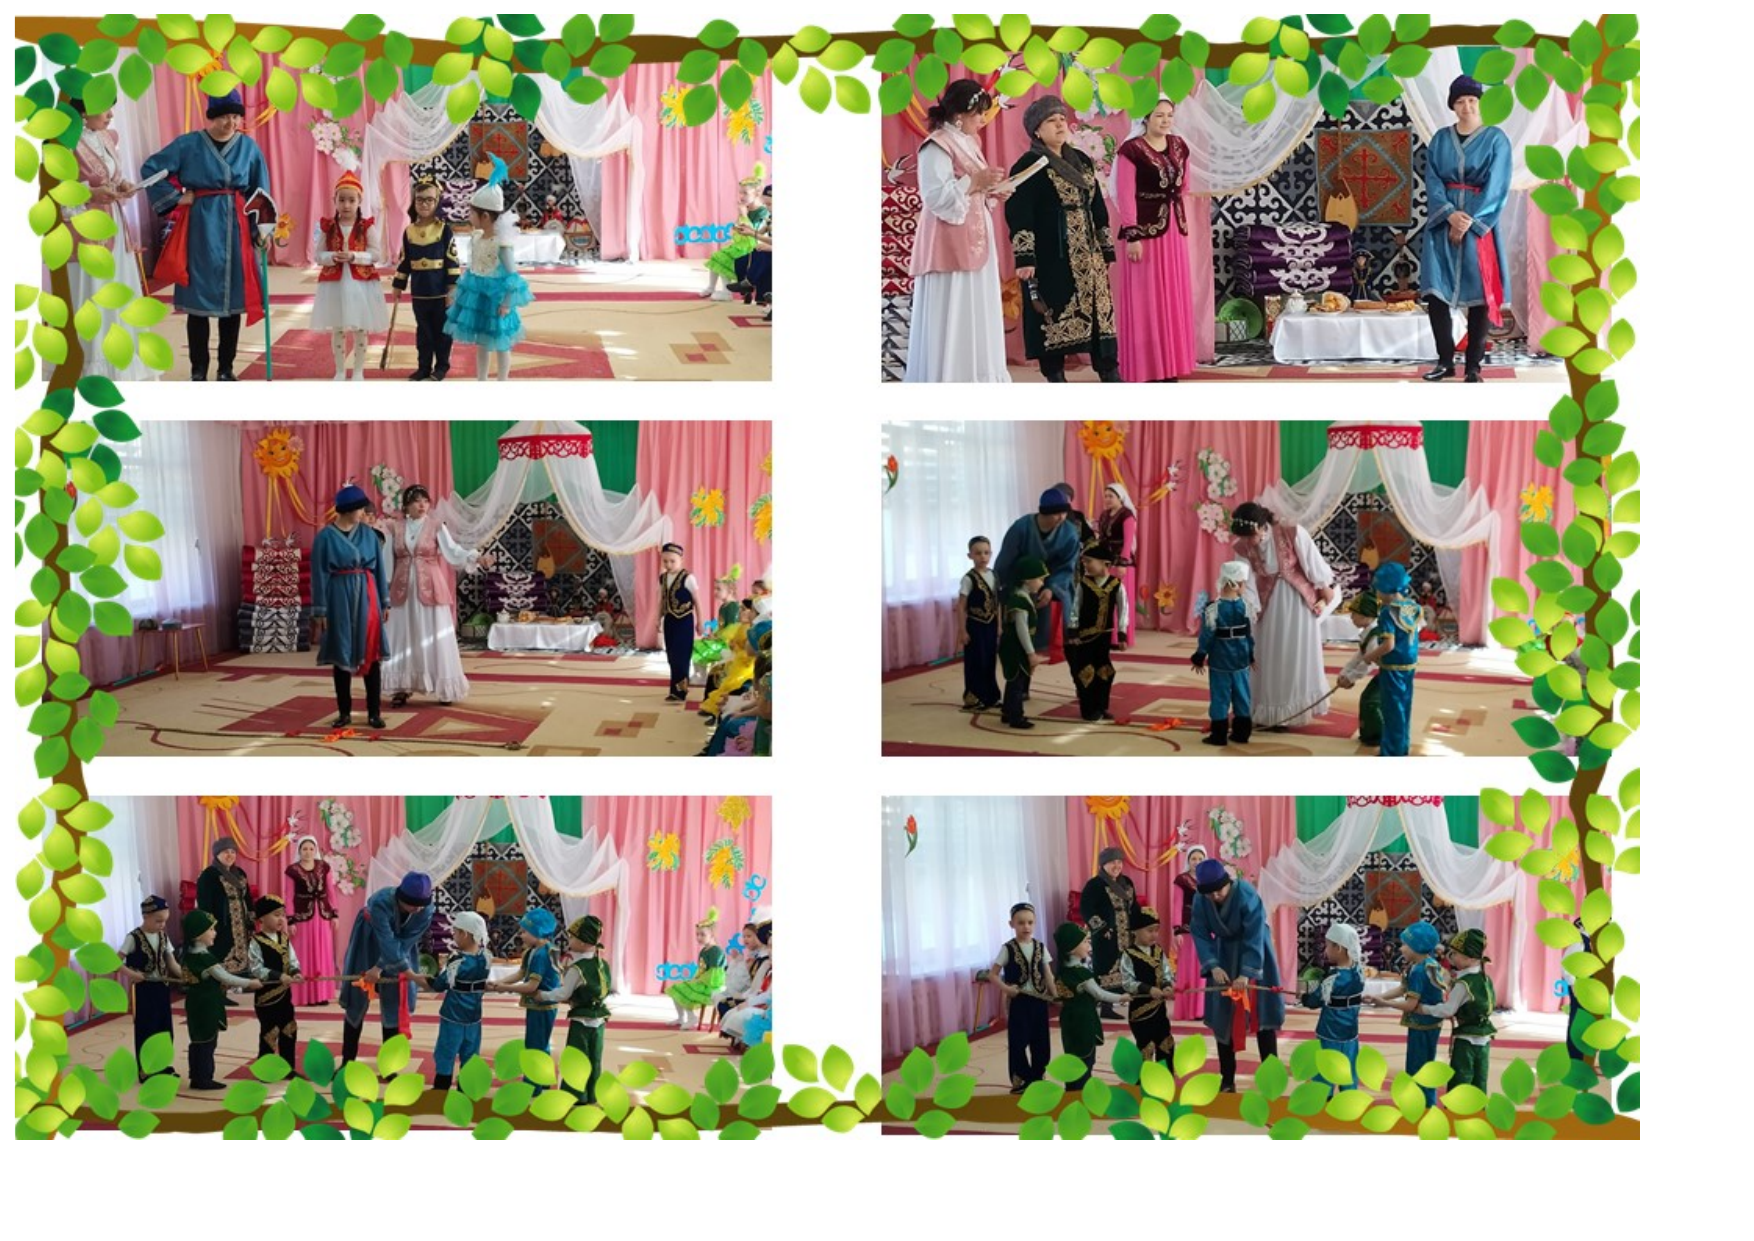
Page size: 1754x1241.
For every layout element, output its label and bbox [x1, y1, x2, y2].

picture [14, 14, 1640, 1140]
